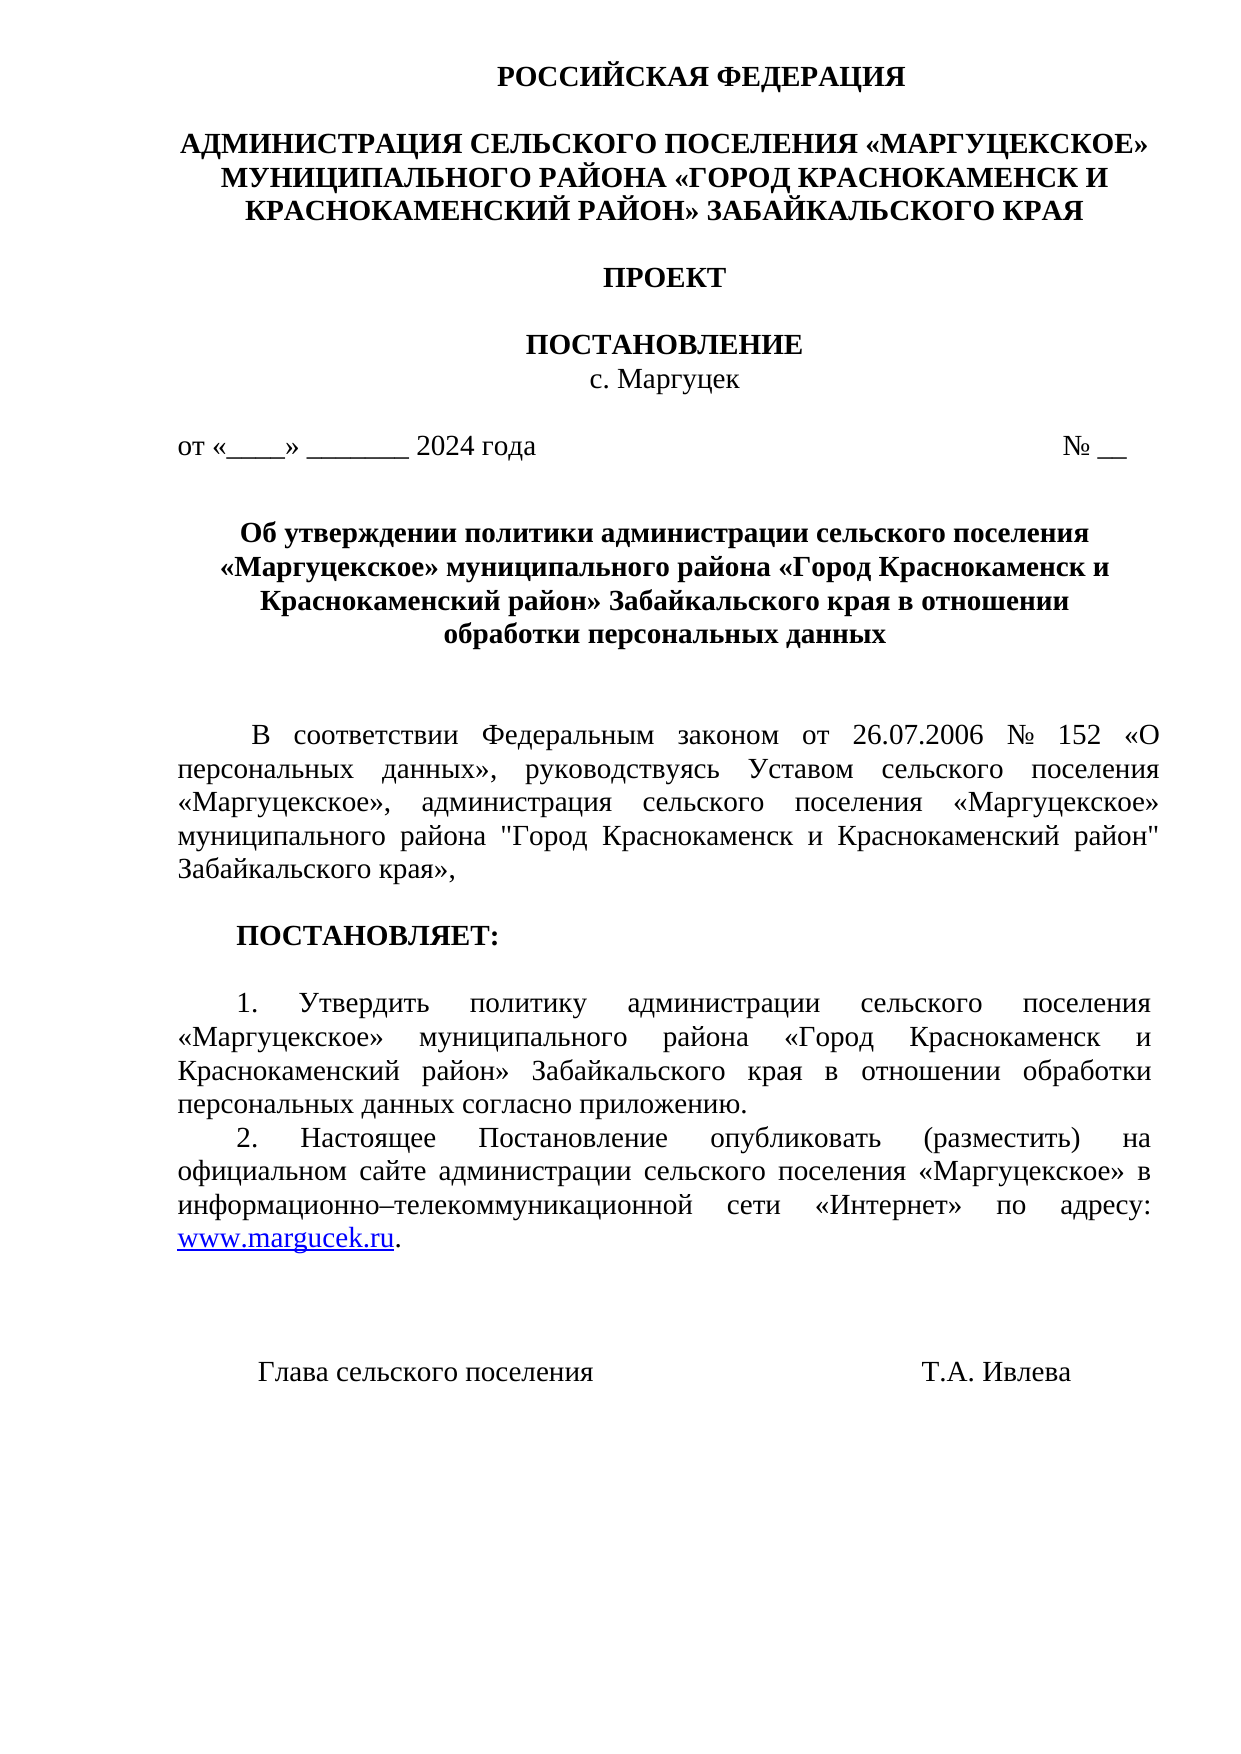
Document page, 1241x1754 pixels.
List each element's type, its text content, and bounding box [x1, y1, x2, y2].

text ПОСТАНОВЛЕНИЕ [177, 327, 1152, 361]
text 2. Настоящее Постановление опубликовать (разместить) на официальном сайте администрации сельского поселения «Маргуцекское» в информационно–телекоммуникационной сети «Интернет» по адресу: www.margucek.ru. [177, 1120, 1152, 1254]
text с. Маргуцек [177, 361, 1152, 394]
text РОССИЙСКАЯ ФЕДЕРАЦИЯ [177, 59, 1152, 93]
text от «____» _______ 2024 года № __ [177, 428, 1152, 462]
text 1. Утвердить политику администрации сельского поселения «Маргуцекское» муниципального района «Город Краснокаменск и Краснокаменский район» Забайкальского края в отношении обработки персональных данных согласно приложению. [177, 986, 1152, 1120]
text Глава сельского поселения Т.А. Ивлева [177, 1354, 1152, 1388]
text ПРОЕКТ [177, 260, 1152, 294]
table_header Об утверждении политики администрации сельского поселения «Маргуцекское» муниципального района «Город Краснокаменск и Краснокаменский район» Забайкальского края в отношении обработки персональных данных [177, 495, 1152, 684]
text В соответствии Федеральным законом от 26.07.2006 № 152 «О персональных данных», руководствуясь Уставом сельского поселения «Маргуцекское», администрация сельского поселения «Маргуцекское» муниципального района "Город Краснокаменск и Краснокаменский район" Забайкальского края», [177, 751, 1160, 885]
text ПОСТАНОВЛЯЕТ: [177, 918, 1152, 952]
text АДМИНИСТРАЦИЯ СЕЛЬСКОГО ПОСЕЛЕНИЯ «МАРГУЦЕКСКОЕ» МУНИЦИПАЛЬНОГО РАЙОНА «ГОРОД КРАСНОКАМЕНСК И КРАСНОКАМЕНСКИЙ РАЙОН» ЗАБАЙКАЛЬСКОГО КРАЯ [177, 126, 1152, 227]
